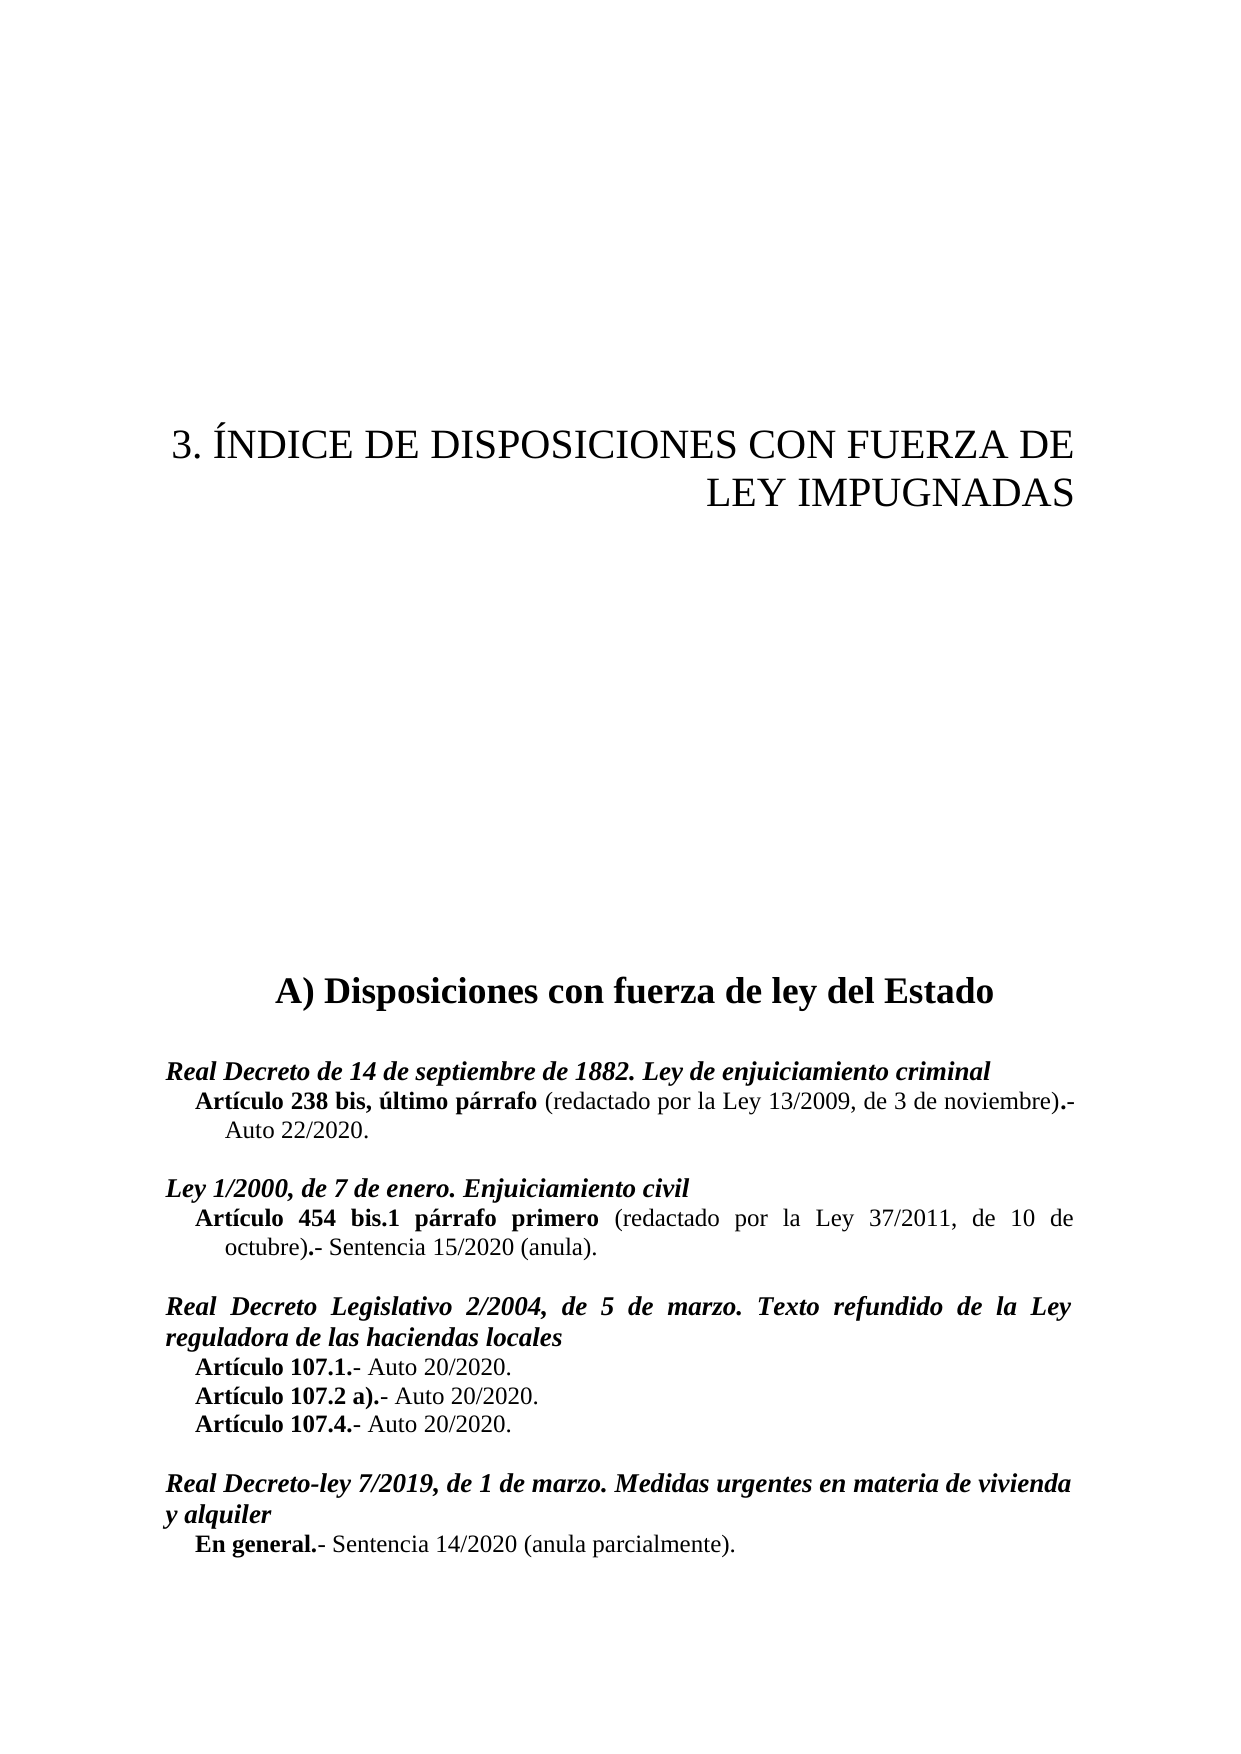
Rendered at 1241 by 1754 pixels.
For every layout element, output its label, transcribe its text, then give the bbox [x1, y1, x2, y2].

text Real Decreto-ley 7/2019, de 1 de marzo. Medidas urgentes en materia de vivienda y alquiler [165, 1467, 1075, 1529]
text Artículo 238 bis, último párrafo (redactado por la Ley 13/2009, de 3 de noviembre).- Auto 22/2020. [195, 1086, 1075, 1143]
text A) Disposiciones con fuerza de ley del Estado [165, 969, 1075, 1012]
text Ley 1/2000, de 7 de enero. Enjuiciamiento civil [165, 1172, 1075, 1203]
text Artículo 107.1.- Auto 20/2020. [195, 1352, 1075, 1381]
text 3. ÍNDICE DE DISPOSICIONES CON FUERZA DE LEY IMPUGNADAS [165, 419, 1075, 515]
text Artículo 107.4.- Auto 20/2020. [195, 1409, 1075, 1438]
text Artículo 454 bis.1 párrafo primero (redactado por la Ley 37/2011, de 10 de octubre).- Sentencia 15/2020 (anula). [195, 1203, 1075, 1261]
text Artículo 107.2 a).- Auto 20/2020. [195, 1381, 1075, 1409]
text Real Decreto de 14 de septiembre de 1882. Ley de enjuiciamiento criminal [165, 1055, 1075, 1086]
text En general.- Sentencia 14/2020 (anula parcialmente). [195, 1529, 1075, 1558]
text Real Decreto Legislativo 2/2004, de 5 de marzo. Texto refundido de la Ley reguladora de las haciendas locales [165, 1290, 1075, 1352]
